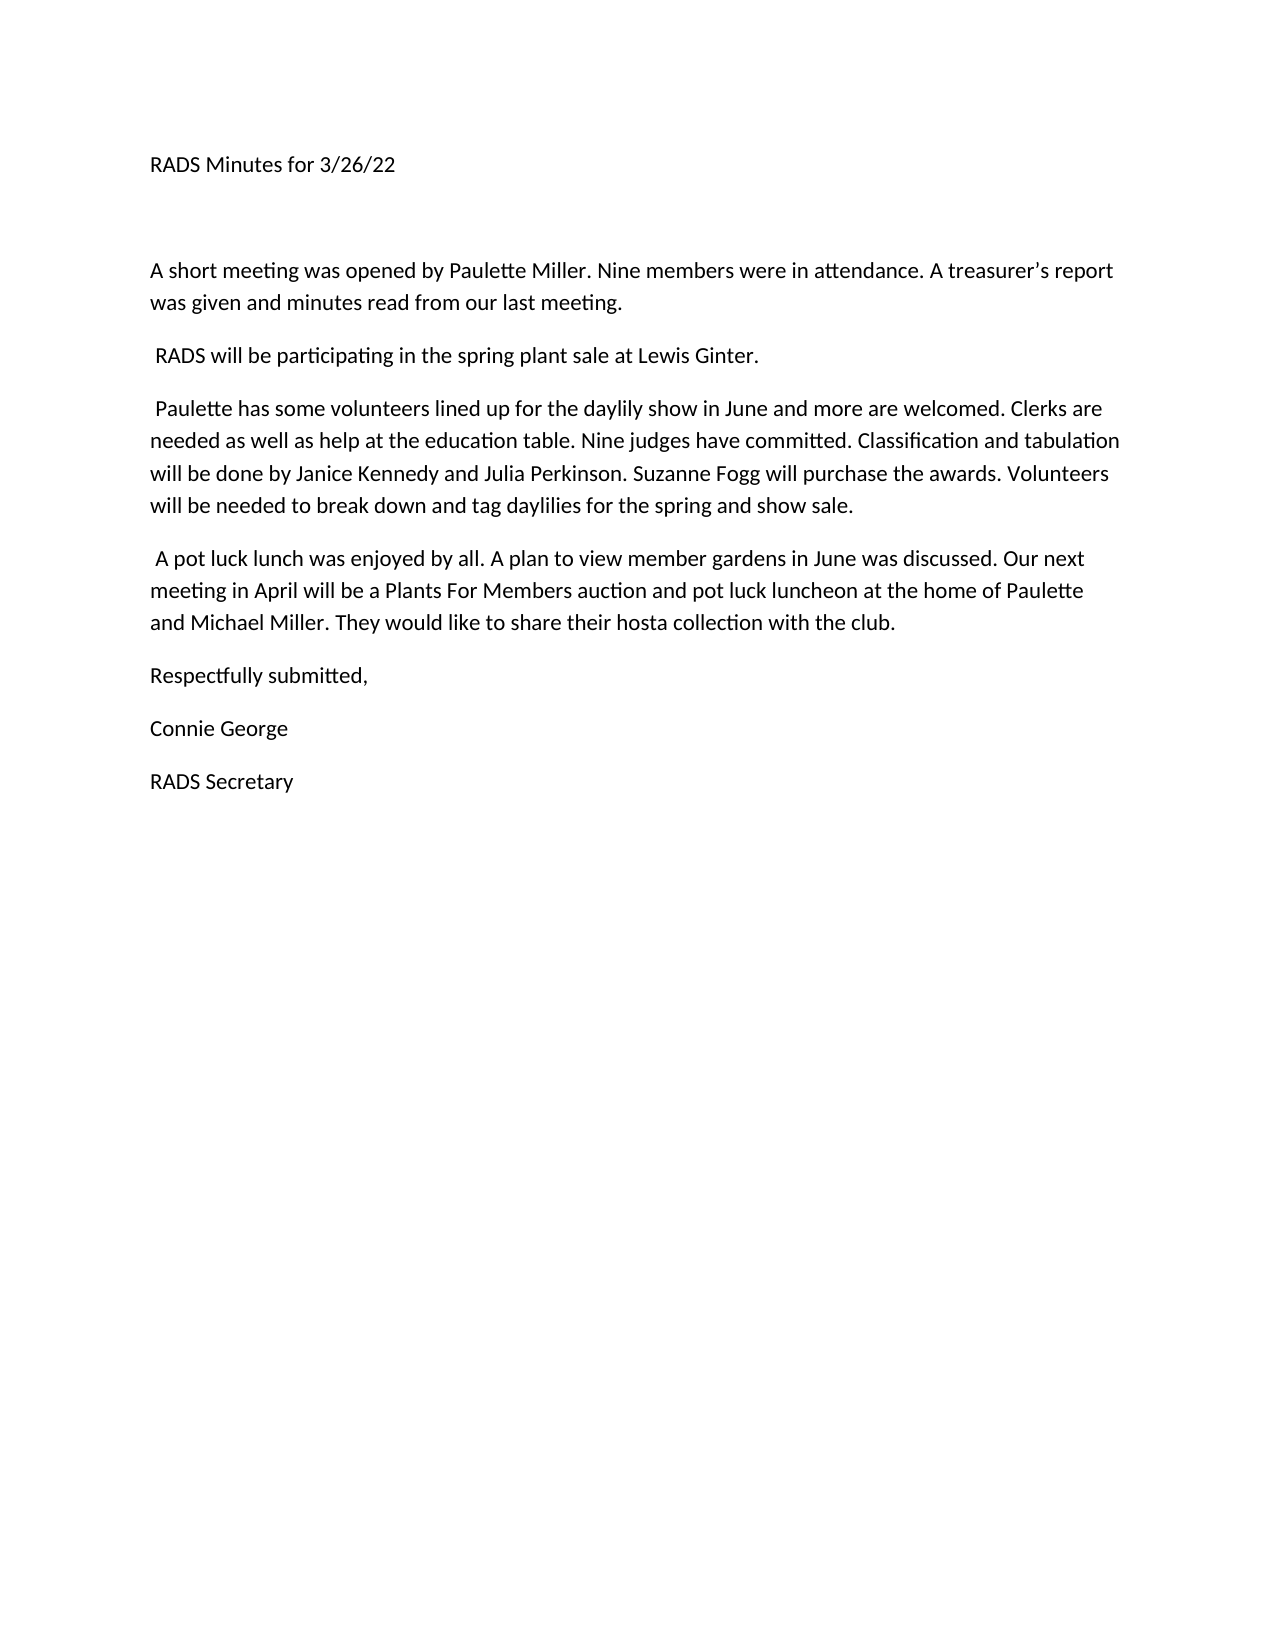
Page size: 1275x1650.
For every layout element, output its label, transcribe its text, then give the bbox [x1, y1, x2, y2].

text Paulette has some volunteers lined up for the daylily show in June and more are welcomed. Clerks are needed as well as help at the education table. Nine judges have committed. Classification and tabulation will be done by Janice Kennedy and Julia Perkinson. Suzanne Fogg will purchase the awards. Volunteers will be needed to break down and tag daylilies for the spring and show sale. [150, 394, 1125, 519]
text RADS Minutes for 3/26/22 [150, 150, 1125, 178]
text RADS Secretary [150, 767, 1125, 795]
text A pot luck lunch was enjoyed by all. A plan to view member gardens in June was discussed. Our next meeting in April will be a Plants For Members auction and pot luck luncheon at the home of Paulette and Michael Miller. They would like to share their hosta collection with the club. [150, 544, 1125, 636]
text A short meeting was opened by Paulette Miller. Nine members were in attendance. A treasurer’s report was given and minutes read from our last meeting. [150, 256, 1125, 316]
text RADS will be participating in the spring plant sale at Lewis Ginter. [150, 341, 1125, 369]
text Respectfully submitted, [150, 661, 1125, 689]
text Connie George [150, 714, 1125, 742]
